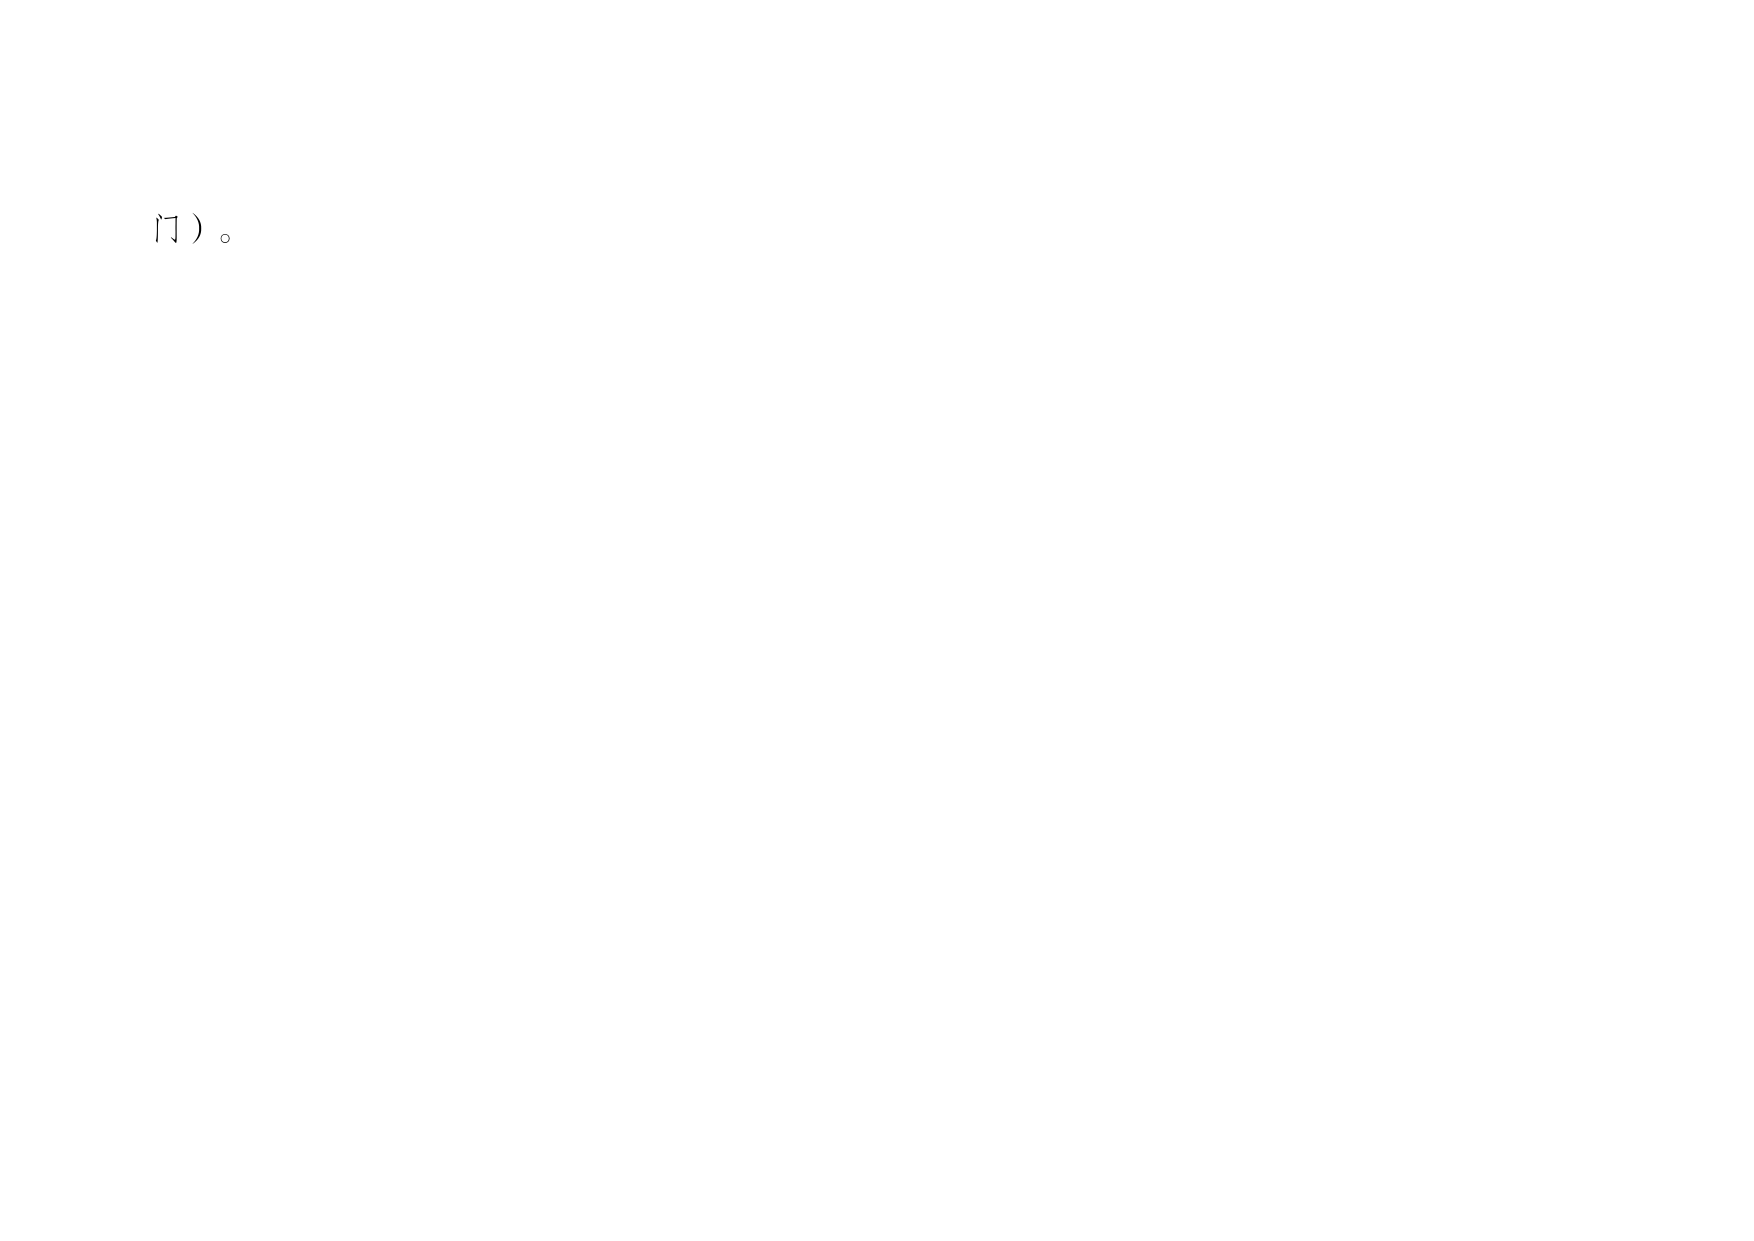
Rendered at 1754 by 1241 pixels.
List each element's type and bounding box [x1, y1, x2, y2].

text [150, 198, 1604, 263]
